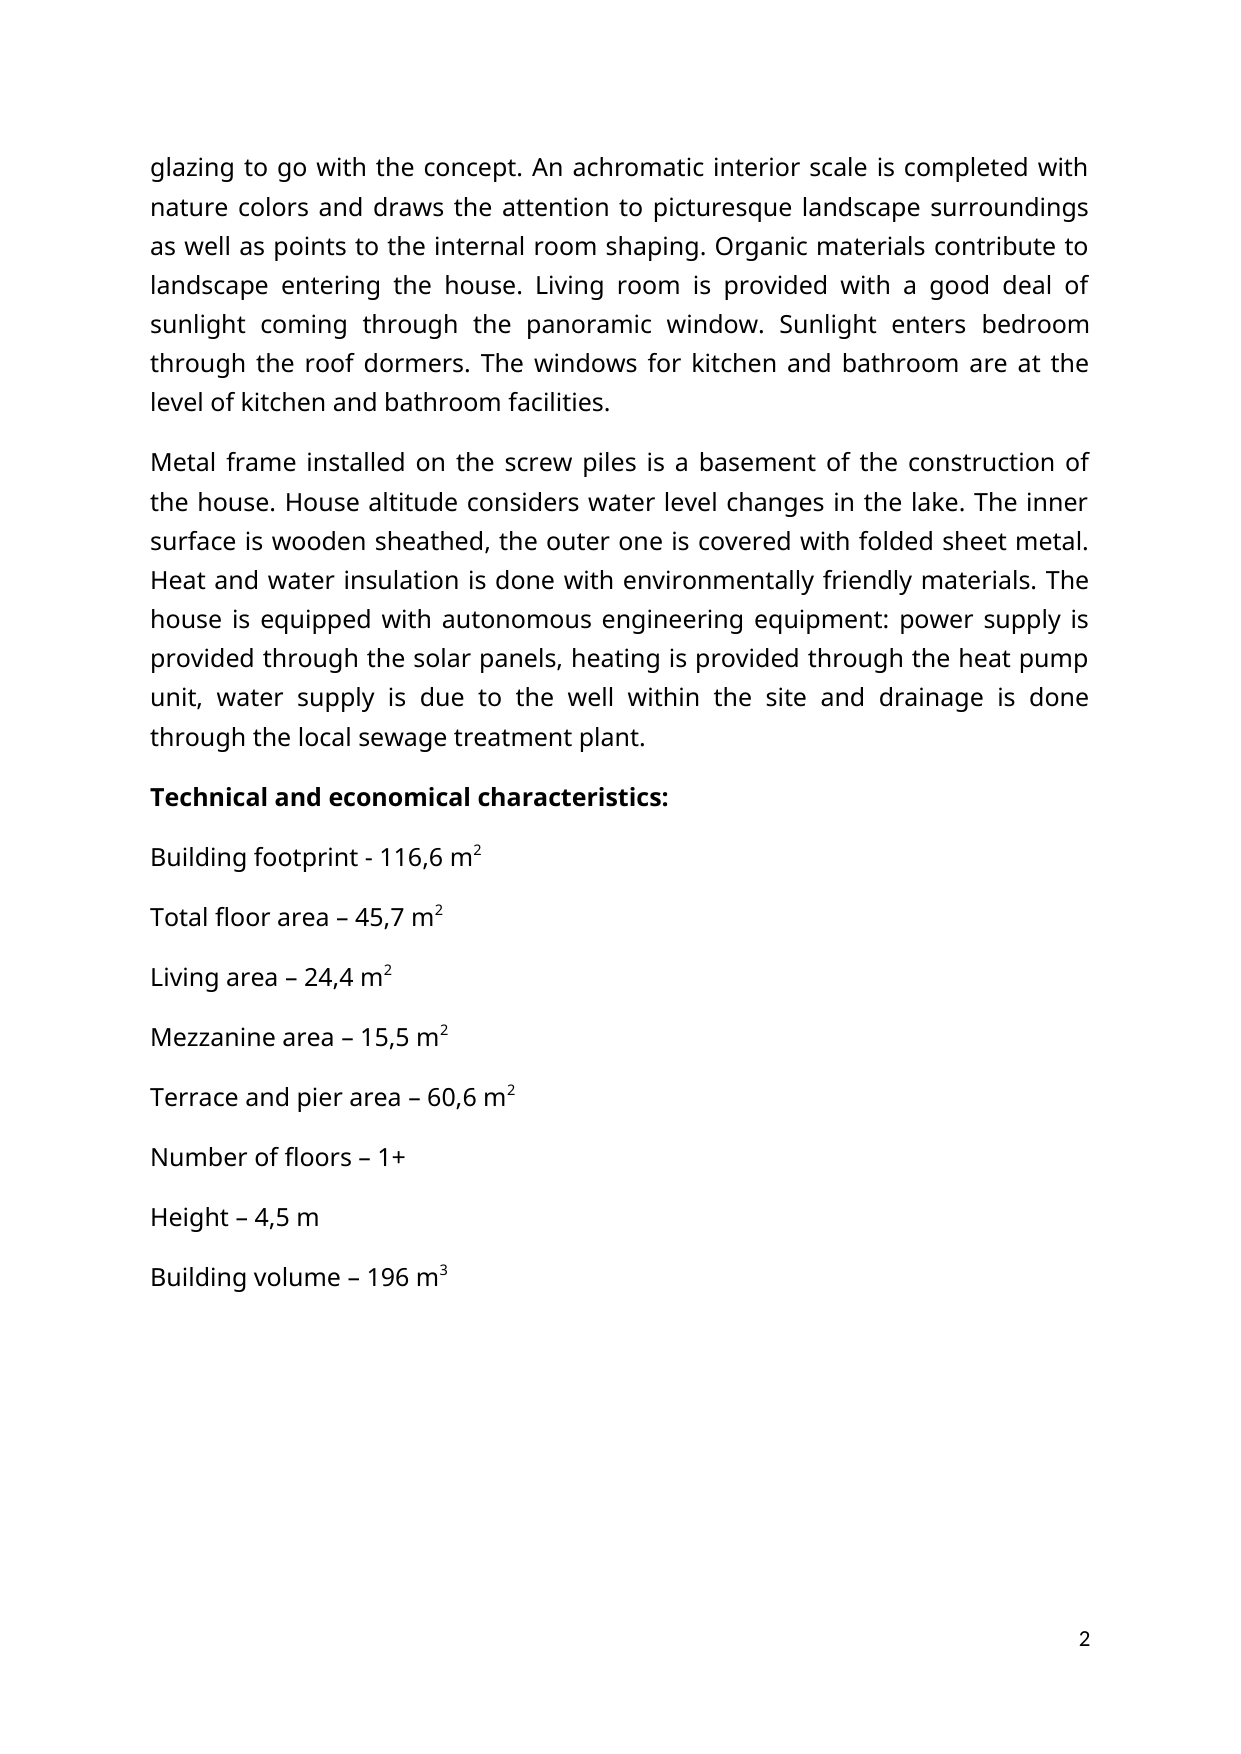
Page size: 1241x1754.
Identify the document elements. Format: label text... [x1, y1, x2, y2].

text Total floor area – 45,7 m2 [150, 899, 1090, 933]
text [150, 150, 1090, 419]
text Terrace and pier area – 60,6 m2 [150, 1079, 1090, 1113]
text Building volume – 196 m3 [150, 1259, 1090, 1293]
text Building footprint - 116,6 m2 [150, 839, 1090, 873]
text Height – 4,5 m [150, 1199, 1090, 1233]
text Living area – 24,4 m2 [150, 959, 1090, 993]
text Number of floors – 1+ [150, 1139, 1090, 1173]
text Metal frame installed on the screw piles is a basement of the construction of the house. House altitude considers water level changes in the lake. The inner surface is wooden sheathed, the outer one is covered with folded sheet metal. Heat and water insulation is done with environmentally friendly materials. The house is equipped with autonomous engineering equipment: power supply is provided through the solar panels, heating is provided through the heat pump unit, water supply is due to the well within the site and drainage is done through the local sewage treatment plant. [150, 445, 1090, 753]
text Technical and economical characteristics: [150, 779, 1090, 813]
text Mezzanine area – 15,5 m2 [150, 1019, 1090, 1053]
